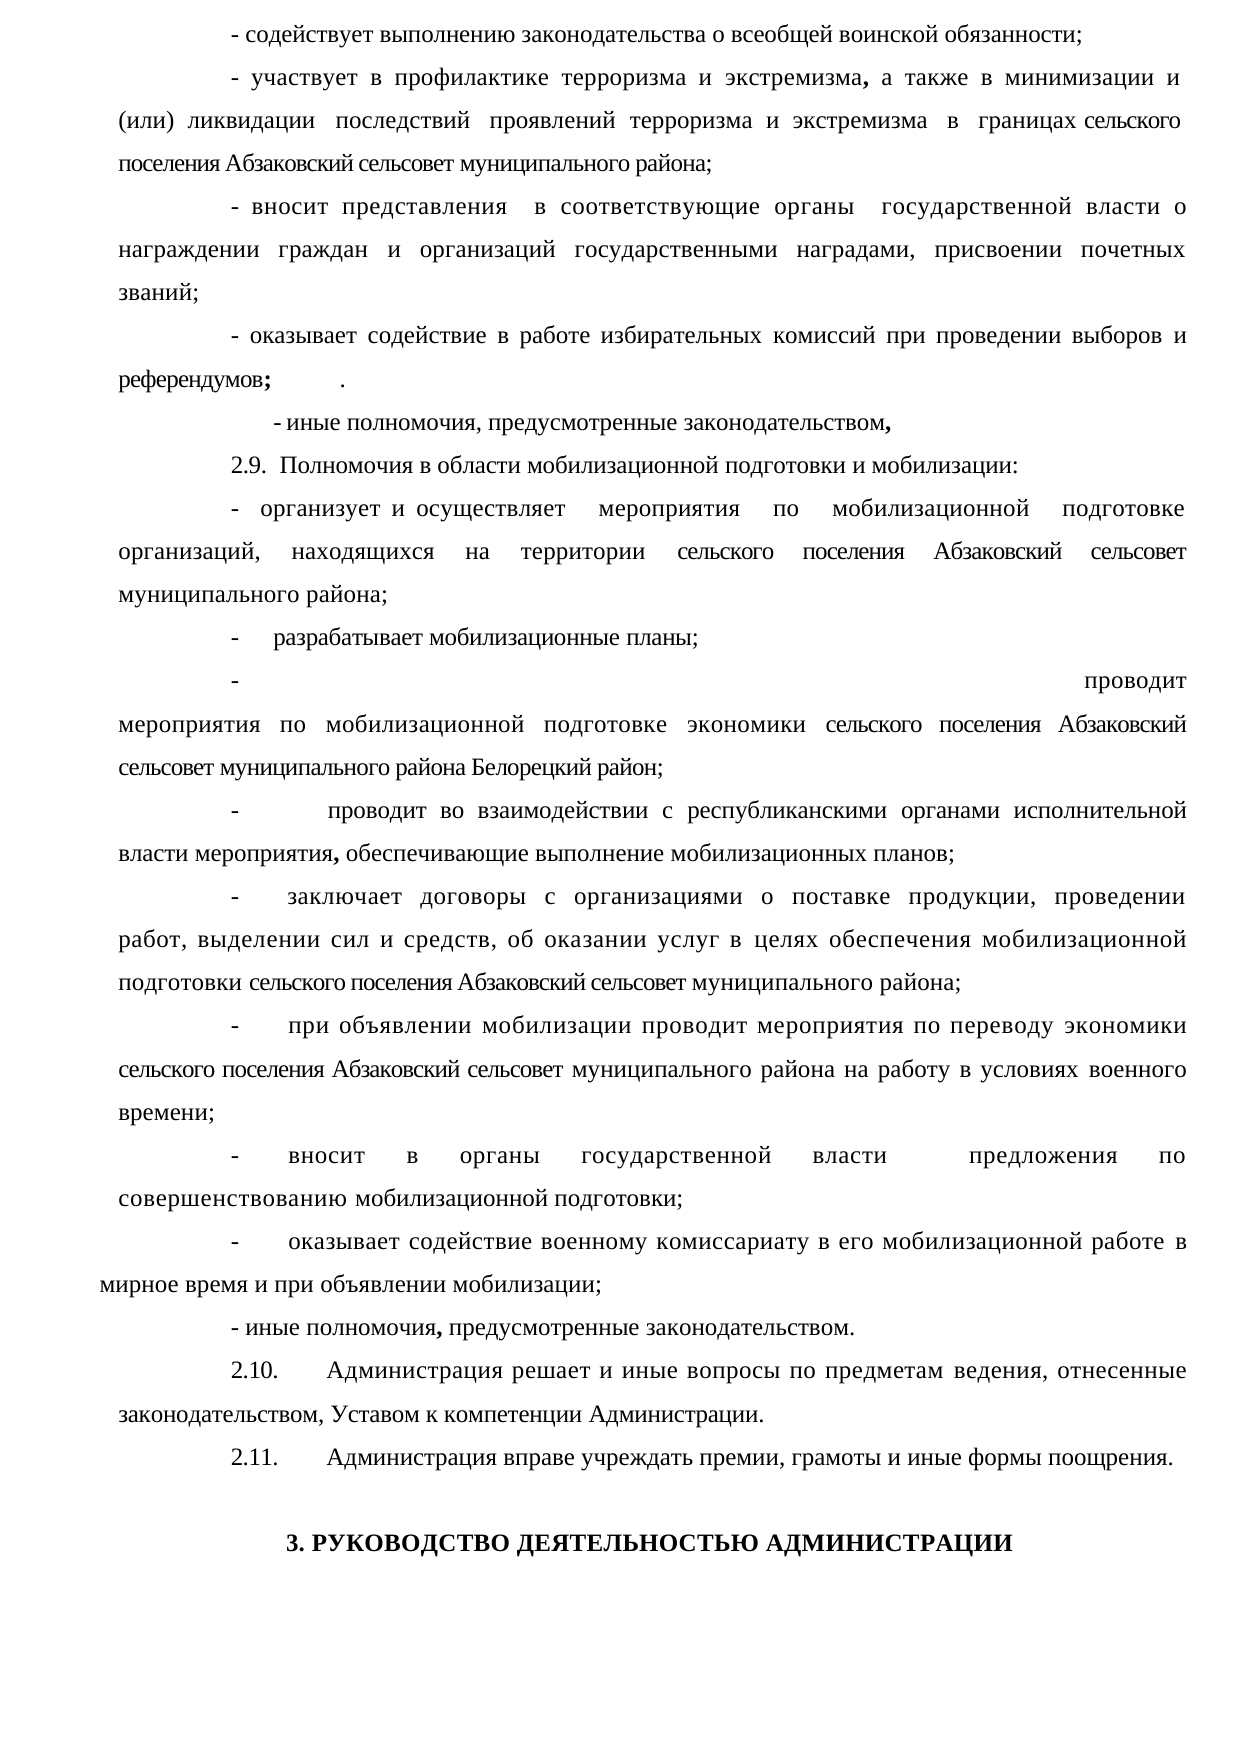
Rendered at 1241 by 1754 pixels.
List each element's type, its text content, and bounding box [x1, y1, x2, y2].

list при объявлении мобилизации проводит мероприятия по переводу экономики сельского поселения Абзаковский сельсовет муниципального района на работу в условиях военного времени; [118, 1011, 1187, 1126]
list иные полномочия, предусмотренные законодательством, [273, 407, 1181, 436]
text - вносит представления в соответствующие органы государственной власти о награждении граждан и организаций государственными наградами, присвоении почетных званий; [118, 191, 1187, 306]
list заключает договоры с организациями о поставке продукции, проведении работ, выделении сил и средств, об оказании услуг в целях обеспечения мобилизационной подготовки сельского поселения Абзаковский сельсовет муниципального района; [118, 881, 1187, 996]
text - оказывает содействие в работе избирательных комиссий при проведении выборов и референдумов; . [118, 321, 1187, 392]
list вносит в органы государственной власти предложения по совершенствованию мобилизационной подготовки; [118, 1140, 1187, 1212]
list оказывает содействие военному комиссариату в его мобилизационной работе в мирное время и при объявлении мобилизации; [99, 1226, 1187, 1298]
list проводит мероприятия по мобилизационной подготовке экономики сельского поселения Абзаковский сельсовет муниципального района Белорецкий район; [118, 666, 1187, 781]
text 3. РУКОВОДСТВО ДЕЯТЕЛЬНОСТЬЮ АДМИНИСТРАЦИИ [118, 1528, 1181, 1557]
text - содействует выполнению законодательства о всеобщей воинской обязанности; [118, 19, 1181, 47]
list проводит во взаимодействии с республиканскими органами исполнительной власти мероприятия, обеспечивающие выполнение мобилизационных планов; [118, 795, 1187, 867]
text - иные полномочия, предусмотренные законодательством. [231, 1312, 1181, 1341]
text - организует и осуществляет мероприятия по мобилизационной подготовке организаций, находящихся на территории сельского поселения Абзаковский сельсовет муниципального района; [118, 493, 1187, 608]
list Администрация вправе учреждать премии, грамоты и иные формы поощрения. [231, 1442, 1181, 1471]
text - участвует в профилактике терроризма и экстремизма, а также в минимизации и (или) ликвидации последствий проявлений терроризма и экстремизма в границах сельского поселения Абзаковский сельсовет муниципального района; [118, 62, 1181, 177]
text 2.9. Полномочия в области мобилизационной подготовки и мобилизации: [118, 450, 1181, 479]
text - разрабатывает мобилизационные планы; [231, 622, 1181, 651]
list Администрация решает и иные вопросы по предметам ведения, отнесенные законодательством, Уставом к компетенции Администрации. [118, 1356, 1187, 1427]
